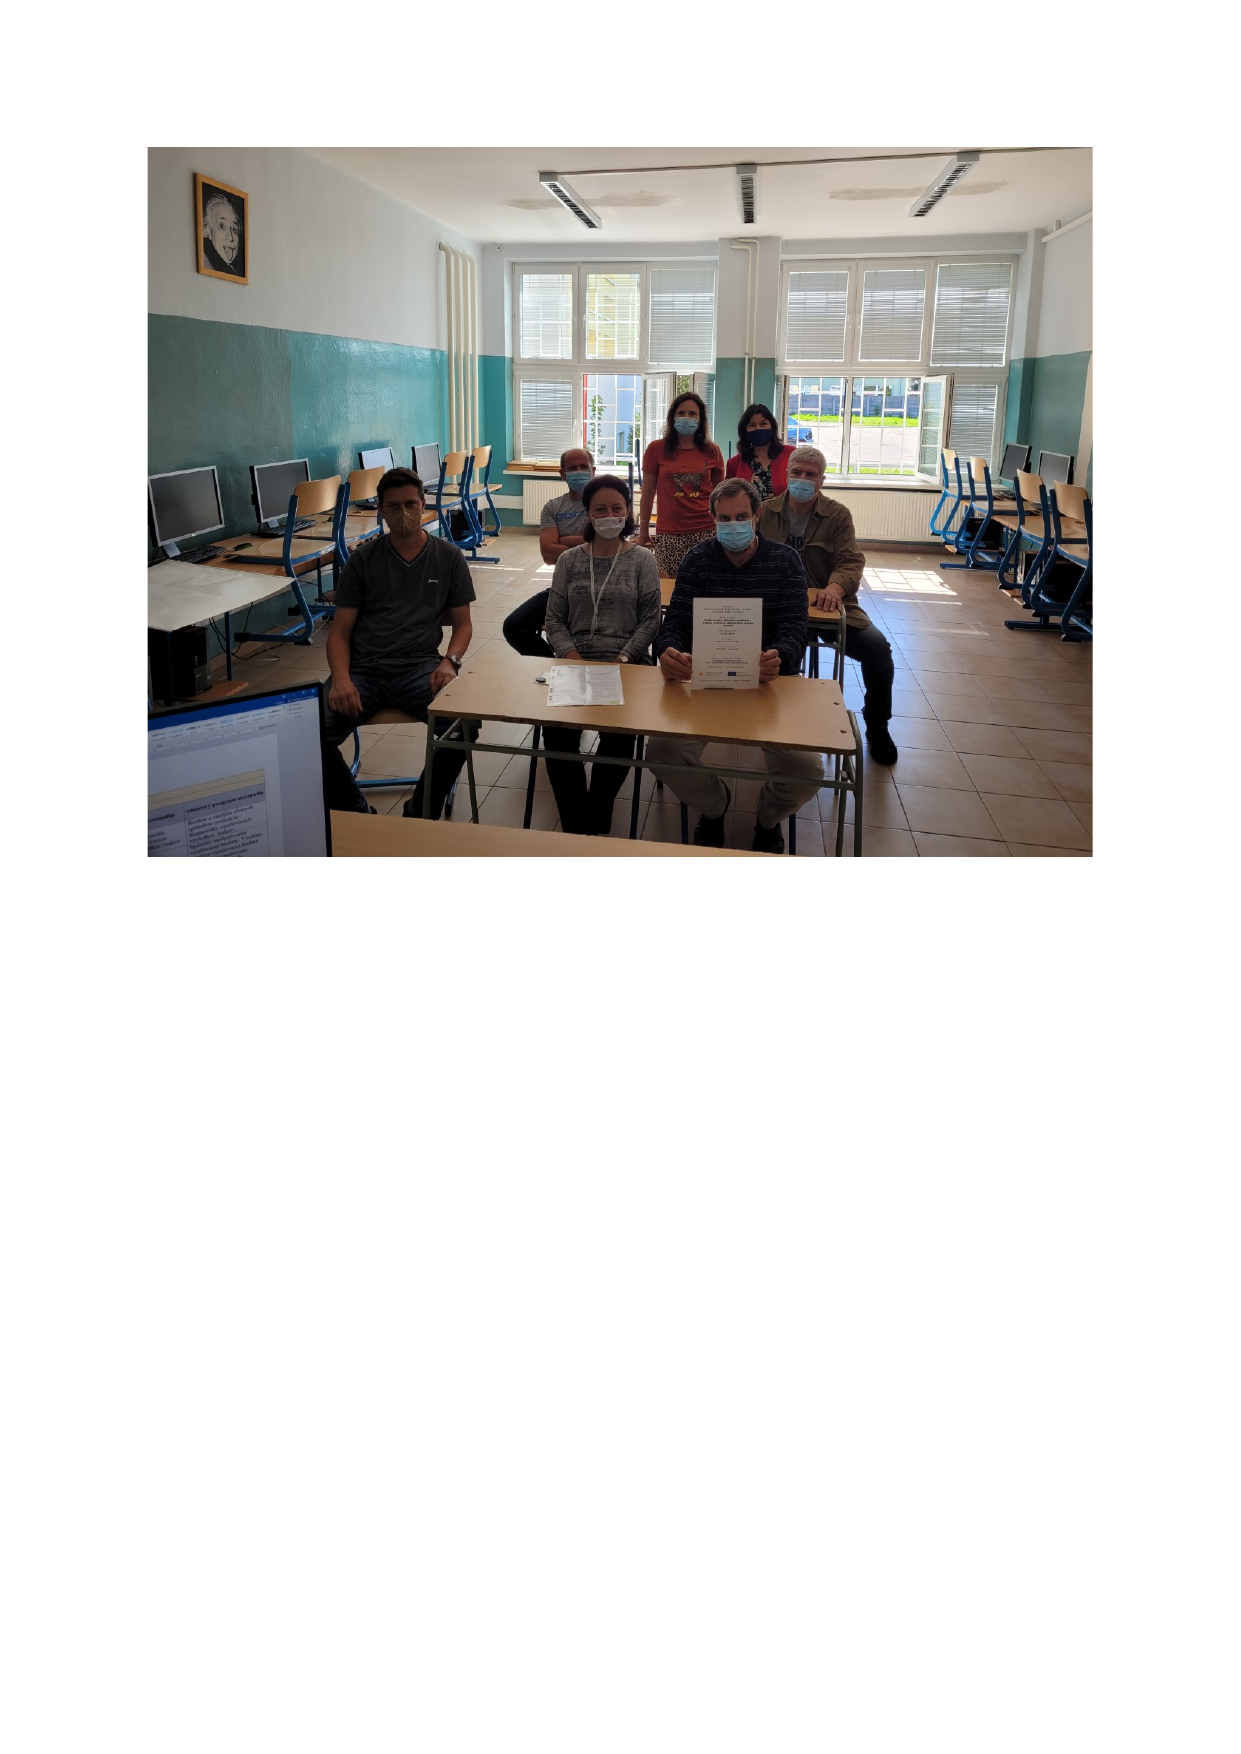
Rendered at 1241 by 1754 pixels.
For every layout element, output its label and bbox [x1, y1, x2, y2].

picture [147, 147, 1093, 857]
